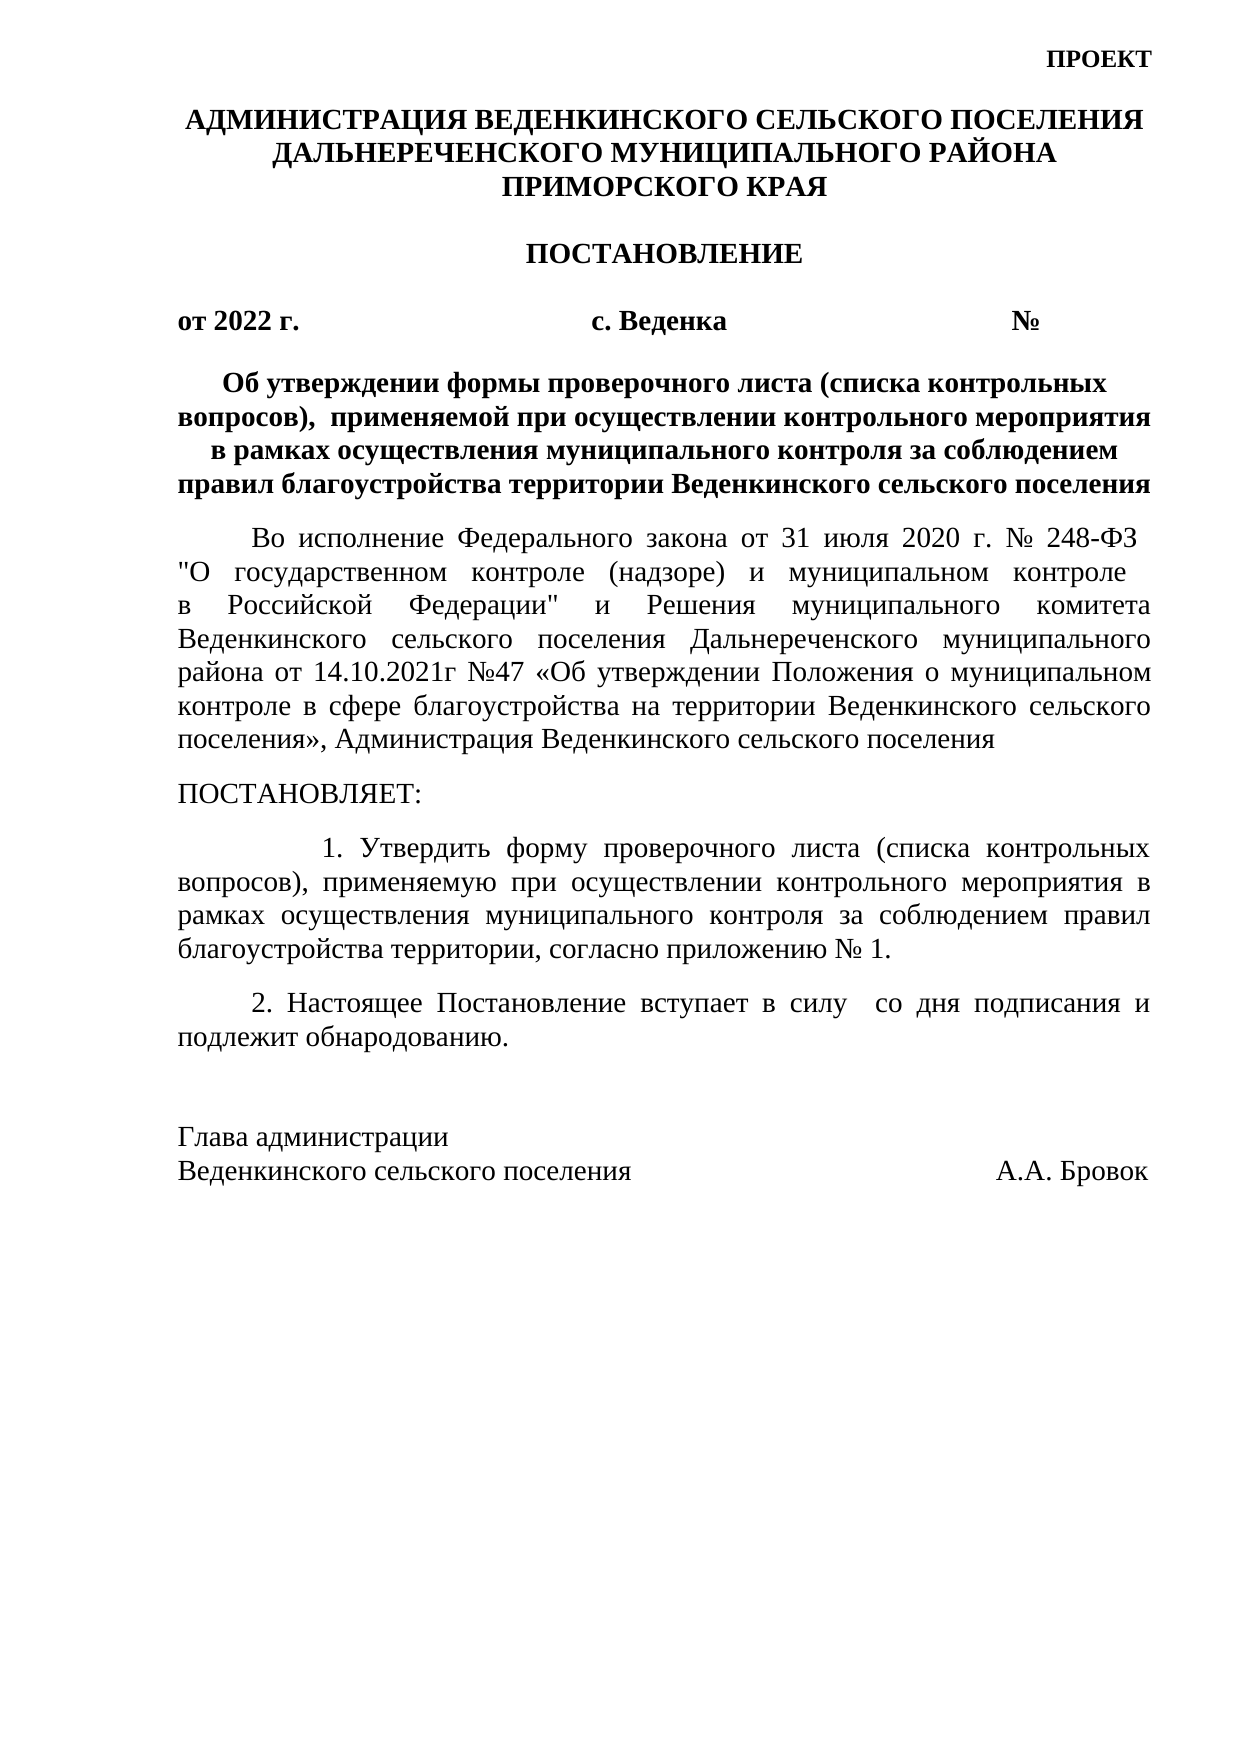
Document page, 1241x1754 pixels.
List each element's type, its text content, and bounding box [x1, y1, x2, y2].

text ПРИМОРСКОГО КРАЯ [177, 169, 1152, 202]
text АДМИНИСТРАЦИЯ ВЕДЕНКИНСКОГО СЕЛЬСКОГО ПОСЕЛЕНИЯ ДАЛЬНЕРЕЧЕНСКОГО МУНИЦИПАЛЬНОГО РАЙОНА [177, 102, 1152, 169]
text Во исполнение Федерального закона от 31 июля 2020 г. № 248-ФЗ "О государственном контроле (надзоре) и муниципальном контроле в Российской Федерации" и Решения муниципального комитета Веденкинского сельского поселения Дальнереченского муниципального района от 14.10.2021г №47 «Об утверждении Положения о муниципальном контроле в сфере благоустройства на территории Веденкинского сельского поселения», Администрация Веденкинского сельского поселения [177, 520, 1152, 755]
text Глава администрации [177, 1119, 1152, 1153]
text от 2022 г. с. Веденка № [177, 303, 1152, 337]
text 1. Утвердить форму проверочного листа (списка контрольных вопросов), применяемую при осуществлении контрольного мероприятия в рамках осуществления муниципального контроля за соблюдением правил благоустройства территории, согласно приложению № 1. [177, 830, 1152, 964]
text 2. Настоящее Постановление вступает в силу со дня подписания и подлежит обнародованию. [177, 985, 1152, 1052]
text ПОСТАНОВЛЕНИЕ [177, 236, 1152, 269]
text Об утверждении формы проверочного листа (списка контрольных вопросов), применяемой при осуществлении контрольного мероприятия в рамках осуществления муниципального контроля за соблюдением правил благоустройства территории Веденкинского сельского поселения [177, 365, 1152, 499]
text Веденкинского сельского поселения А.А. Бровок [177, 1153, 1152, 1187]
text ПРОЕКТ [177, 44, 1152, 73]
text ПОСТАНОВЛЯЕТ: [177, 776, 1152, 809]
